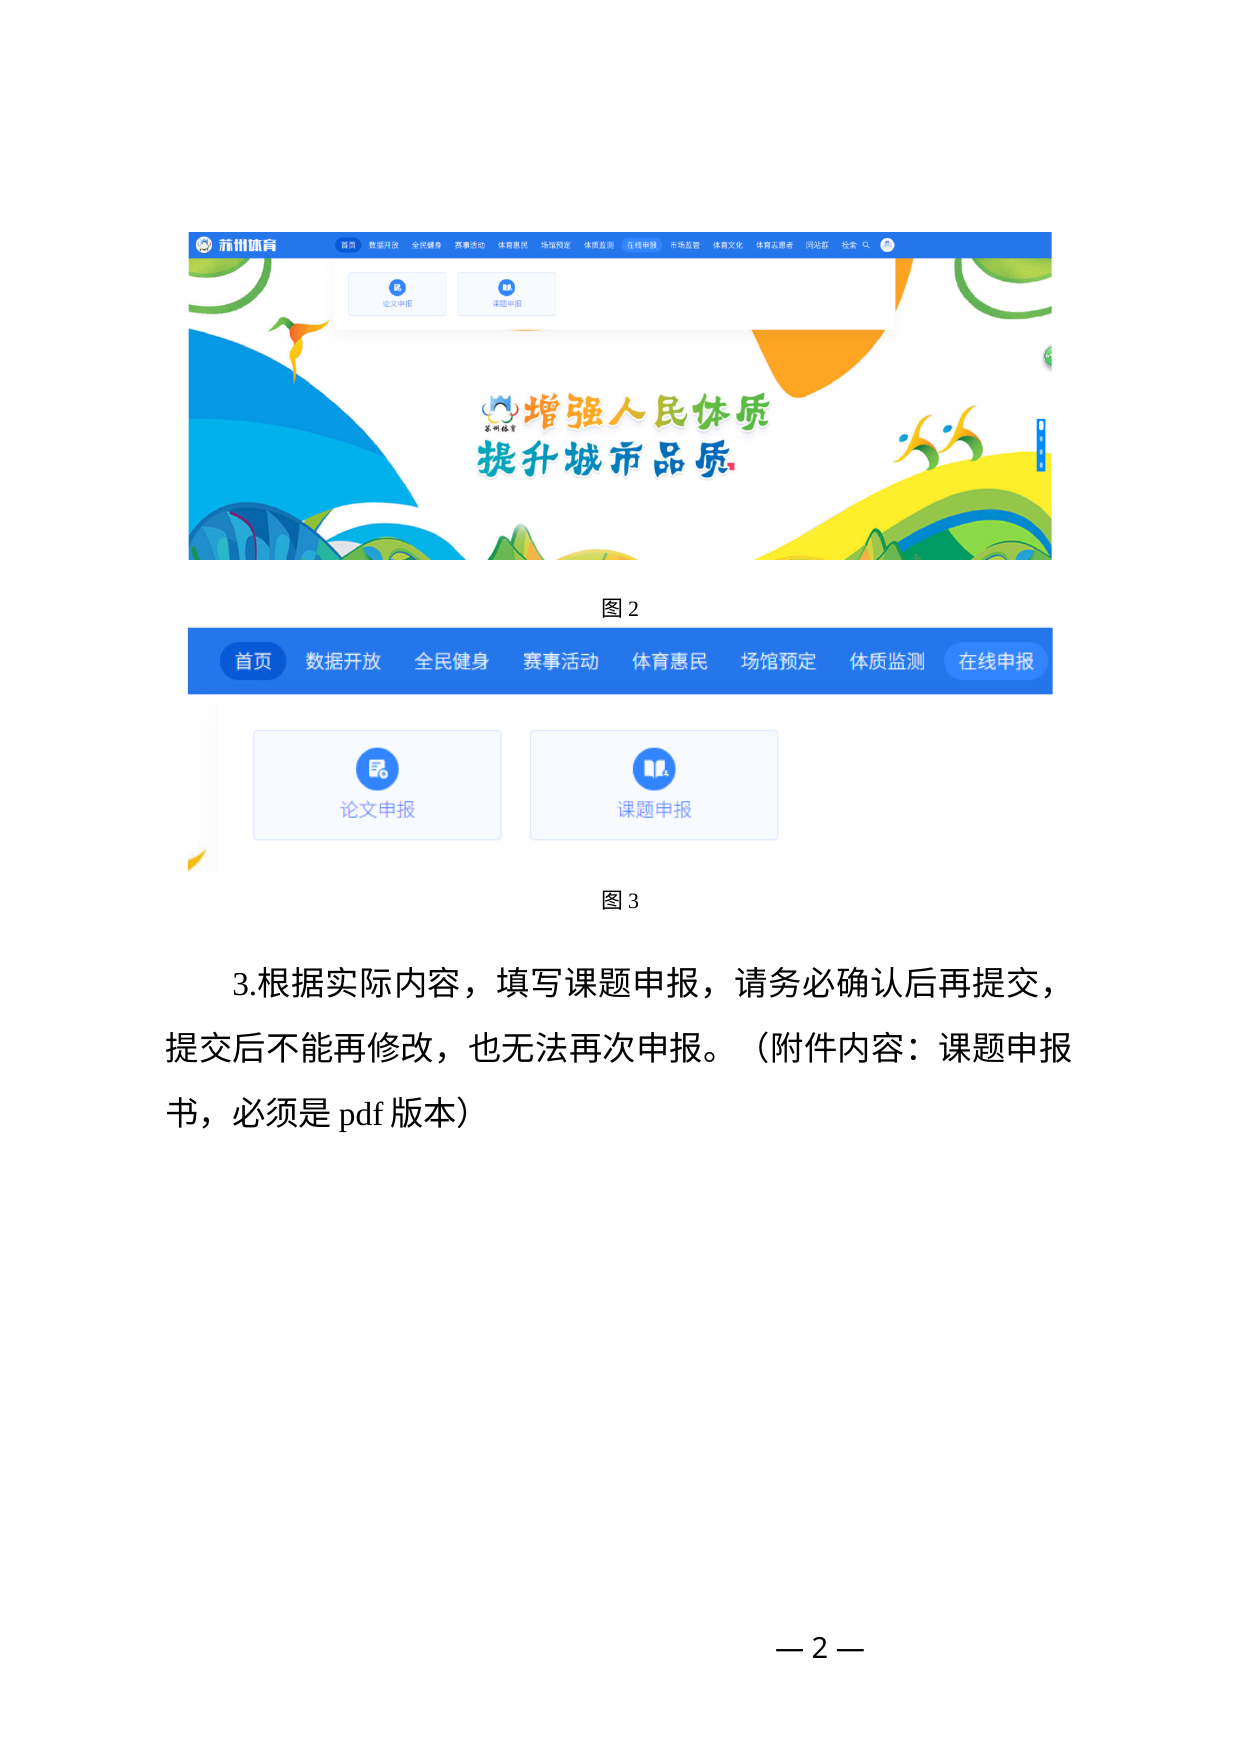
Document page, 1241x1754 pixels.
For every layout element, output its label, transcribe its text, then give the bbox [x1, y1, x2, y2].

picture [188, 232, 1052, 560]
list 图2 [165, 590, 1075, 623]
picture [187, 622, 1053, 872]
text 3.根据实际内容，填写课题申报，请务必确认后再提交，提交后不能再修改，也无法再次申报。（附件内容：课题申报书，必须是pdf版本） [165, 948, 1075, 1143]
text 图3 [165, 883, 1075, 915]
